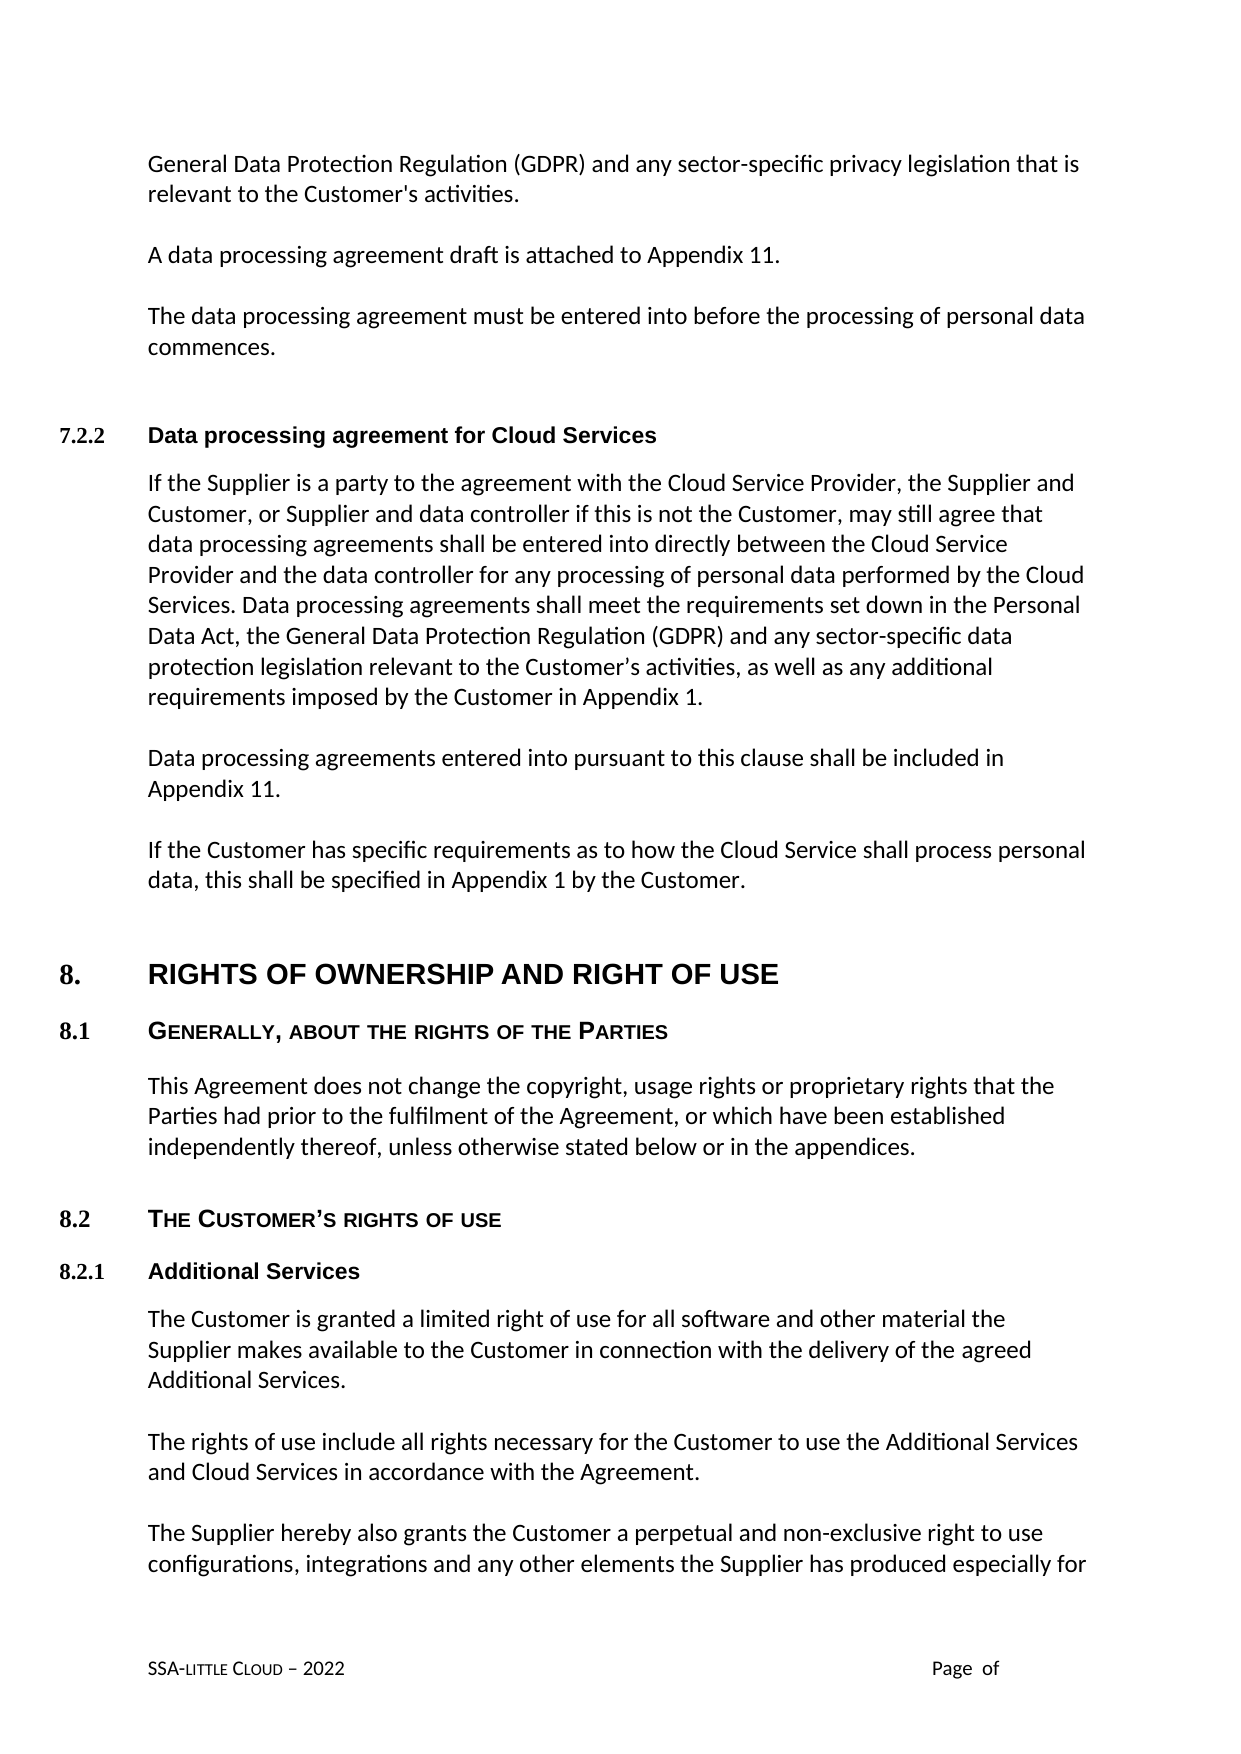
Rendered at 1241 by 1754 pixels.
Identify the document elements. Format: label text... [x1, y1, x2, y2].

text This Agreement does not change the copyright, usage rights or proprietary rights that the Parties had prior to the fulfilment of the Agreement, or which have been established independently thereof, unless otherwise stated below or in the appendices. [148, 1070, 1092, 1161]
text A data processing agreement draft is attached to Appendix 11. [148, 239, 1092, 270]
text The rights of use include all rights necessary for the Customer to use the Additional Services and Cloud Services in accordance with the Agreement. [148, 1426, 1092, 1487]
text Data processing agreements entered into pursuant to this clause shall be included in Appendix 11. [148, 742, 1092, 803]
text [148, 1517, 1092, 1578]
subtitle Rights of ownership and right of use [59, 957, 1092, 991]
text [148, 148, 1092, 209]
text The Customer is granted a limited right of use for all software and other material the Supplier makes available to the Customer in connection with the delivery of the agreed Additional Services. [148, 1303, 1092, 1395]
subtitle The Customer’s rights of use [59, 1204, 1092, 1233]
text If the Customer has specific requirements as to how the Cloud Service shall process personal data, this shall be specified in Appendix 1 by the Customer. [148, 834, 1092, 895]
subtitle Additional Services [59, 1258, 1092, 1285]
subtitle Generally, about the rights of the Parties [59, 1016, 1092, 1045]
text The data processing agreement must be entered into before the processing of personal data commences. [148, 300, 1092, 361]
text If the Supplier is a party to the agreement with the Cloud Service Provider, the Supplier and Customer, or Supplier and data controller if this is not the Customer, may still agree that data processing agreements shall be entered into directly between the Cloud Service Provider and the data controller for any processing of personal data performed by the Cloud Services. Data processing agreements shall meet the requirements set down in the Personal Data Act, the General Data Protection Regulation (GDPR) and any sector-specific data protection legislation relevant to the Customer’s activities, as well as any additional requirements imposed by the Customer in Appendix 1. [148, 468, 1092, 712]
subtitle Data processing agreement for Cloud Services [59, 422, 1092, 449]
